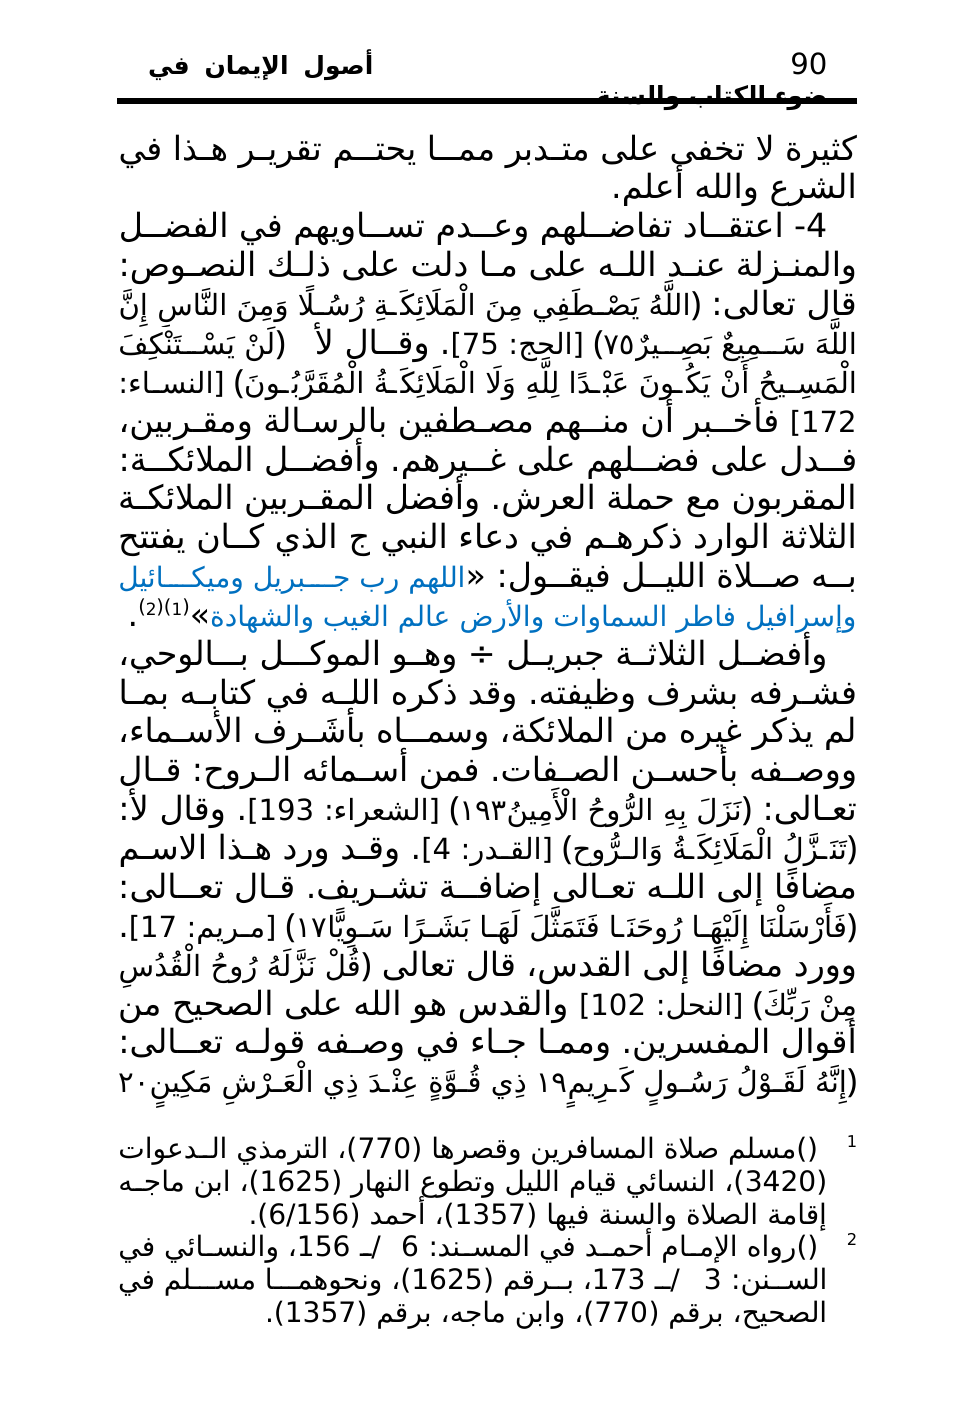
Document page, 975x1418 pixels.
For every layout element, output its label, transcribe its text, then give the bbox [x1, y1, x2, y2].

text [118, 634, 857, 1101]
text 4- اعتقاد تفاضلهم وعدم تساويهم في الفضل والمنـزلة عند الله على ما دلت على ذلك النصوص: قال تعالى: ﴿اللَّهُ يَصْطَفِي مِنَ الْمَلَائِكَةِ رُسُلًا وَمِنَ النَّاسِ إِنَّ اللَّهَ سَمِيعٌ بَصِيرٌ٧٥﴾ [الحج: 75]. وقال ﻷ ﴿لَنْ يَسْتَنْكِفَ الْمَسِيحُ أَنْ يَكُونَ عَبْدًا لِلَّهِ وَلَا الْمَلَائِكَةُ الْمُقَرَّبُونَ﴾ [النساء: 172] فأخـبر أن منـهم مصطفين بالرسالة ومقربين، فدل على فضلهم على غيرهم. وأفضل الملائكة: المقربون مع حملة العرش. وأفضل المقربين الملائكة الثلاثة الوارد ذكرهـم في دعاء النبي ج الذي كان يفتتح به صلاة الليل فيقول: «اللهم رب جـبريل وميكـائيل وإسرافيل فاطر السماوات والأرض عالم الغيب والشهادة»()(). [118, 207, 857, 634]
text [118, 129, 857, 207]
